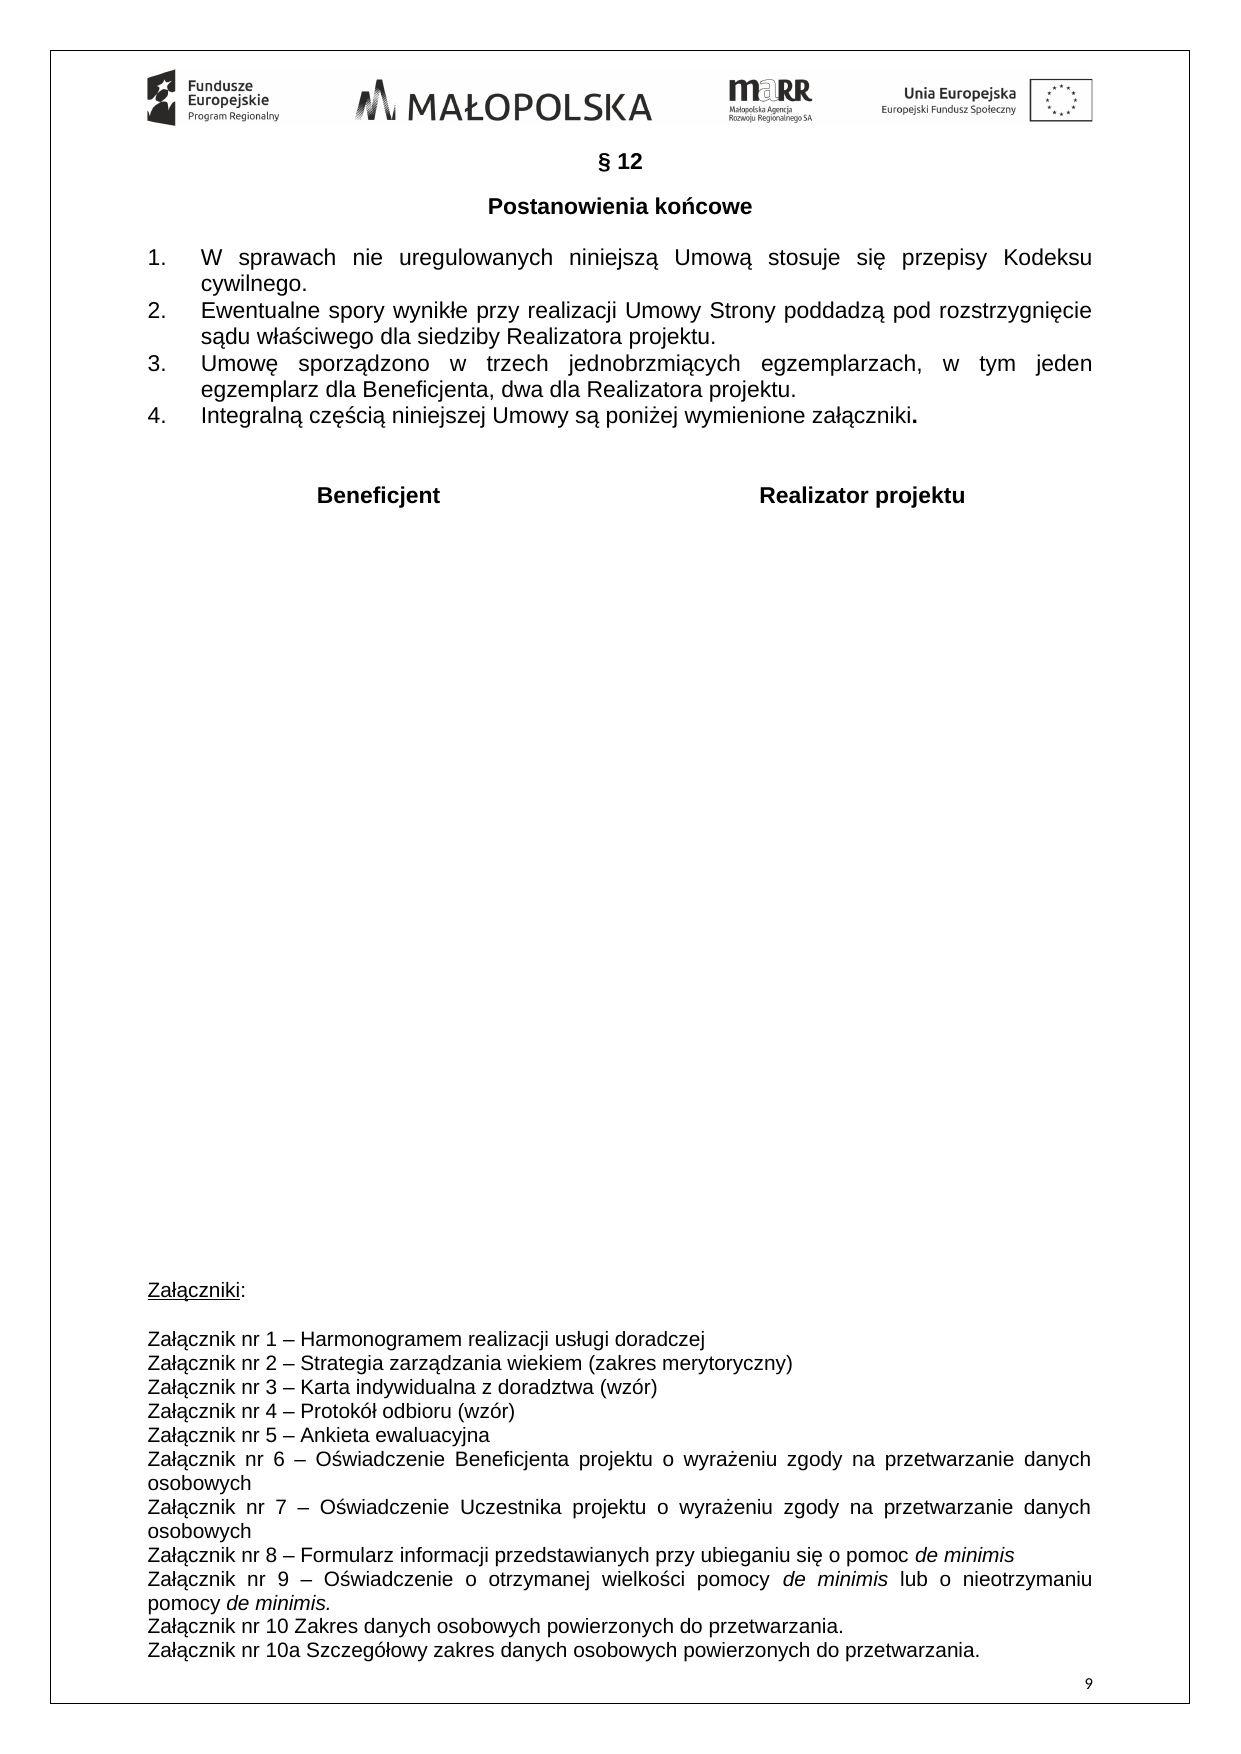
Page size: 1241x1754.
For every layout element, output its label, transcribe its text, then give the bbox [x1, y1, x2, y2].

table_header Realizator projektu [621, 456, 1104, 640]
text Załącznik nr 7 – Oświadczenie Uczestnika projektu o wyrażeniu zgody na przetwarzanie danych osobowych [147, 1494, 1093, 1542]
table_header Beneficjent [136, 456, 620, 640]
text Załącznik nr 3 – Karta indywidualna z doradztwa (wzór) [147, 1375, 1093, 1399]
list Ewentualne spory wynikłe przy realizacji Umowy Strony poddadzą pod rozstrzygnięcie sądu właściwego dla siedziby Realizatora projektu. [147, 297, 1093, 349]
text Załącznik nr 10 Zakres danych osobowych powierzonych do przetwarzania. [147, 1614, 1093, 1638]
list W sprawach nie uregulowanych niniejszą Umową stosuje się przepisy Kodeksu cywilnego. [147, 244, 1093, 297]
text Załącznik nr 1 – Harmonogramem realizacji usługi doradczej [147, 1327, 1093, 1351]
text § 12 [147, 148, 1093, 174]
text Załącznik nr 5 – Ankieta ewaluacyjna [147, 1423, 1093, 1447]
text Załącznik nr 8 – Formularz informacji przedstawianych przy ubieganiu się o pomoc de minimis [147, 1542, 1093, 1566]
text Załącznik nr 10a Szczegółowy zakres danych osobowych powierzonych do przetwarzania. [147, 1638, 1093, 1662]
text Załącznik nr 2 – Strategia zarządzania wiekiem (zakres merytoryczny) [147, 1351, 1093, 1375]
text Załącznik nr 9 – Oświadczenie o otrzymanej wielkości pomocy de minimis lub o nieotrzymaniu pomocy de minimis. [147, 1566, 1093, 1614]
list Integralną częścią niniejszej Umowy są poniżej wymienione załączniki. [147, 402, 1093, 428]
picture [147, 69, 1093, 126]
list Umowę sporządzono w trzech jednobrzmiących egzemplarzach, w tym jeden egzemplarz dla Beneficjenta, dwa dla Realizatora projektu. [147, 349, 1093, 402]
text Załączniki: [147, 1278, 1093, 1302]
text Załącznik nr 6 – Oświadczenie Beneficjenta projektu o wyrażeniu zgody na przetwarzanie danych osobowych [147, 1447, 1093, 1494]
text Postanowienia końcowe [147, 193, 1093, 219]
text Załącznik nr 4 – Protokół odbioru (wzór) [147, 1399, 1093, 1423]
